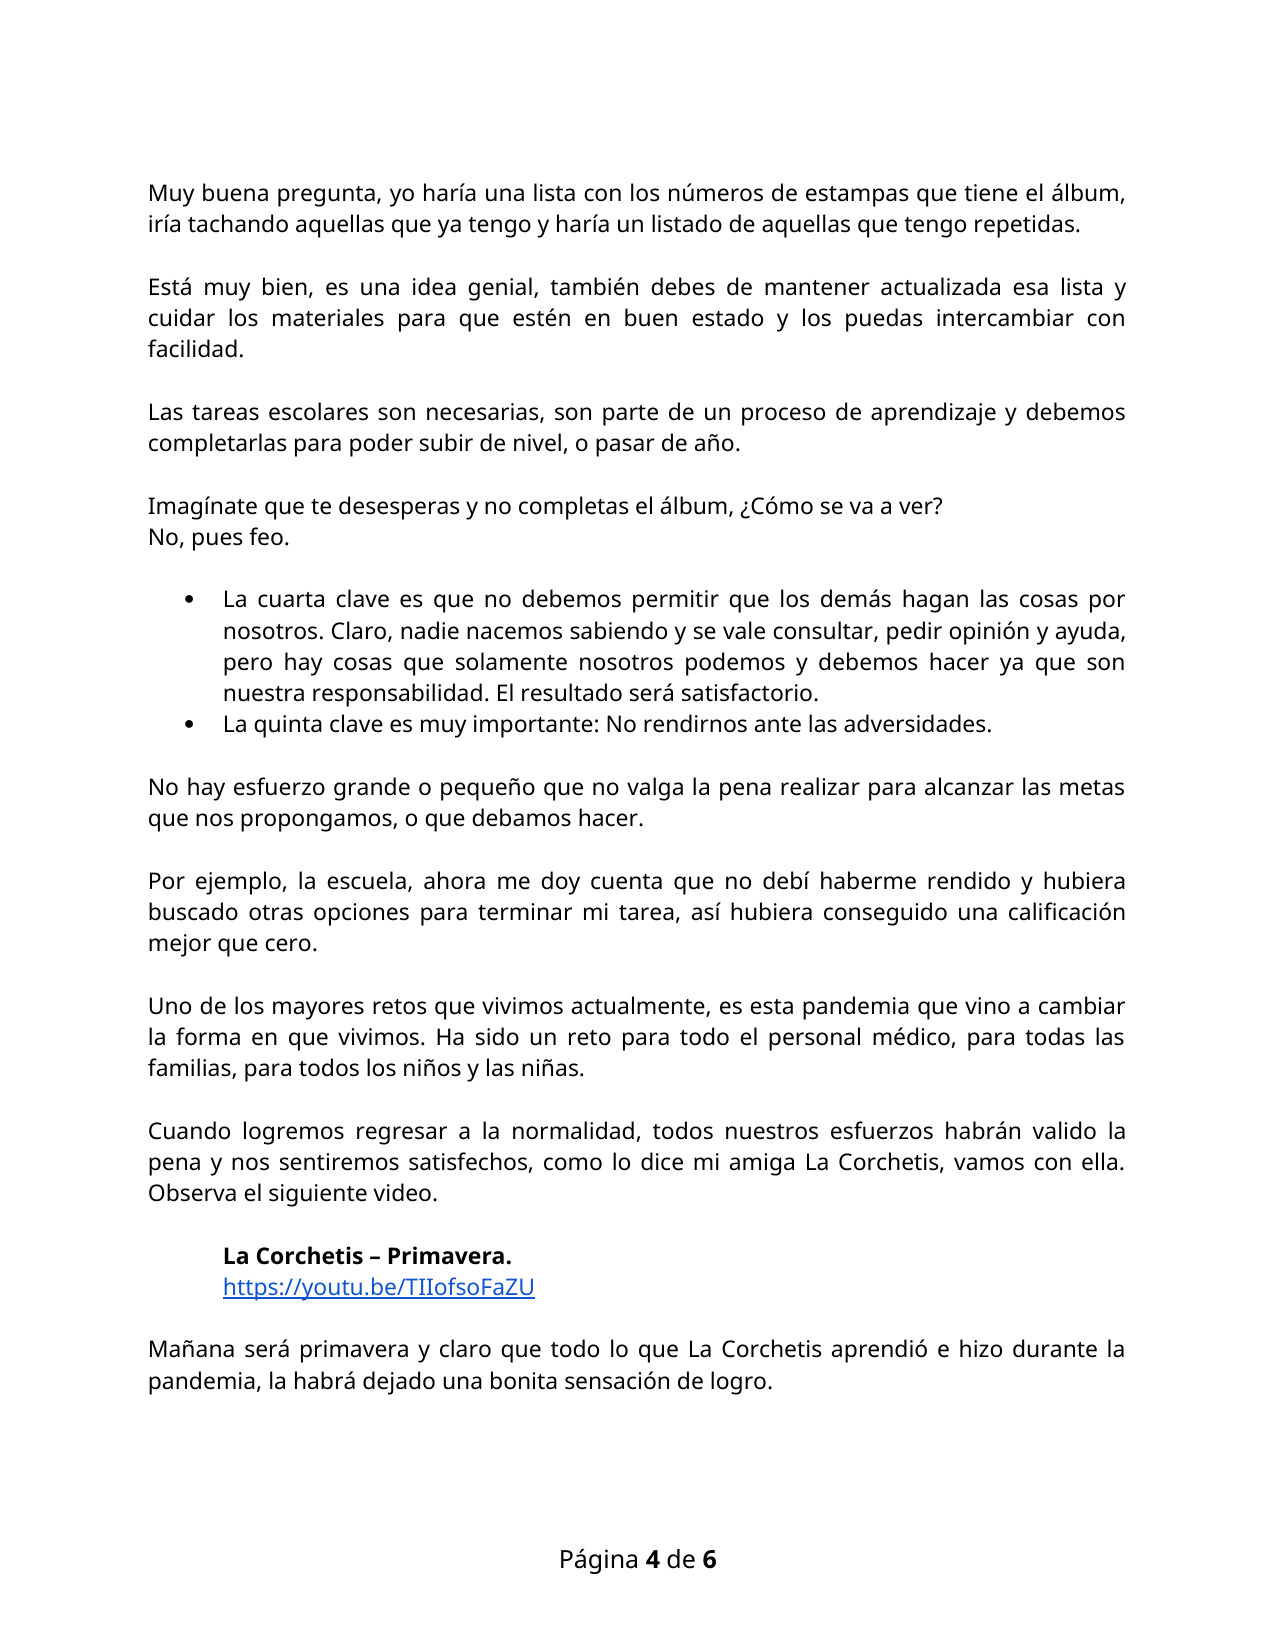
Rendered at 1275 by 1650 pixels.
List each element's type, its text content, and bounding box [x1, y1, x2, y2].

text Está muy bien, es una idea genial, también debes de mantener actualizada esa lista y cuidar los materiales para que estén en buen estado y los puedas intercambiar con facilidad. [148, 271, 1127, 365]
text Por ejemplo, la escuela, ahora me doy cuenta que no debí haberme rendido y hubiera buscado otras opciones para terminar mi tarea, así hubiera conseguido una calificación mejor que cero. [148, 865, 1127, 958]
text Uno de los mayores retos que vivimos actualmente, es esta pandemia que vino a cambiar la forma en que vivimos. Ha sido un reto para todo el personal médico, para todas las familias, para todos los niños y las niñas. [148, 990, 1127, 1083]
text Las tareas escolares son necesarias, son parte de un proceso de aprendizaje y debemos completarlas para poder subir de nivel, o pasar de año. [148, 396, 1127, 458]
text Imagínate que te desesperas y no completas el álbum, ¿Cómo se va a ver? [148, 490, 1127, 521]
text La Corchetis – Primavera. [223, 1240, 1127, 1271]
text Cuando logremos regresar a la normalidad, todos nuestros esfuerzos habrán valido la pena y nos sentiremos satisfechos, como lo dice mi amiga La Corchetis, vamos con ella. Observa el siguiente video. [148, 1115, 1127, 1208]
list La cuarta clave es que no debemos permitir que los demás hagan las cosas por nosotros. Claro, nadie nacemos sabiendo y se vale consultar, pedir opinión y ayuda, pero hay cosas que solamente nosotros podemos y debemos hacer ya que son nuestra responsabilidad. El resultado será satisfactorio. [185, 583, 1127, 708]
text Mañana será primavera y claro que todo lo que La Corchetis aprendió e hizo durante la pandemia, la habrá dejado una bonita sensación de logro. [148, 1333, 1127, 1396]
list La quinta clave es muy importante: No rendirnos ante las adversidades. [185, 708, 1127, 740]
text No hay esfuerzo grande o pequeño que no valga la pena realizar para alcanzar las metas que nos propongamos, o que debamos hacer. [148, 771, 1127, 833]
text No, pues feo. [148, 521, 1127, 552]
text https://youtu.be/TIIofsoFaZU [148, 1271, 1127, 1302]
text Muy buena pregunta, yo haría una lista con los números de estampas que tiene el álbum, iría tachando aquellas que ya tengo y haría un listado de aquellas que tengo repetidas. [148, 177, 1127, 240]
